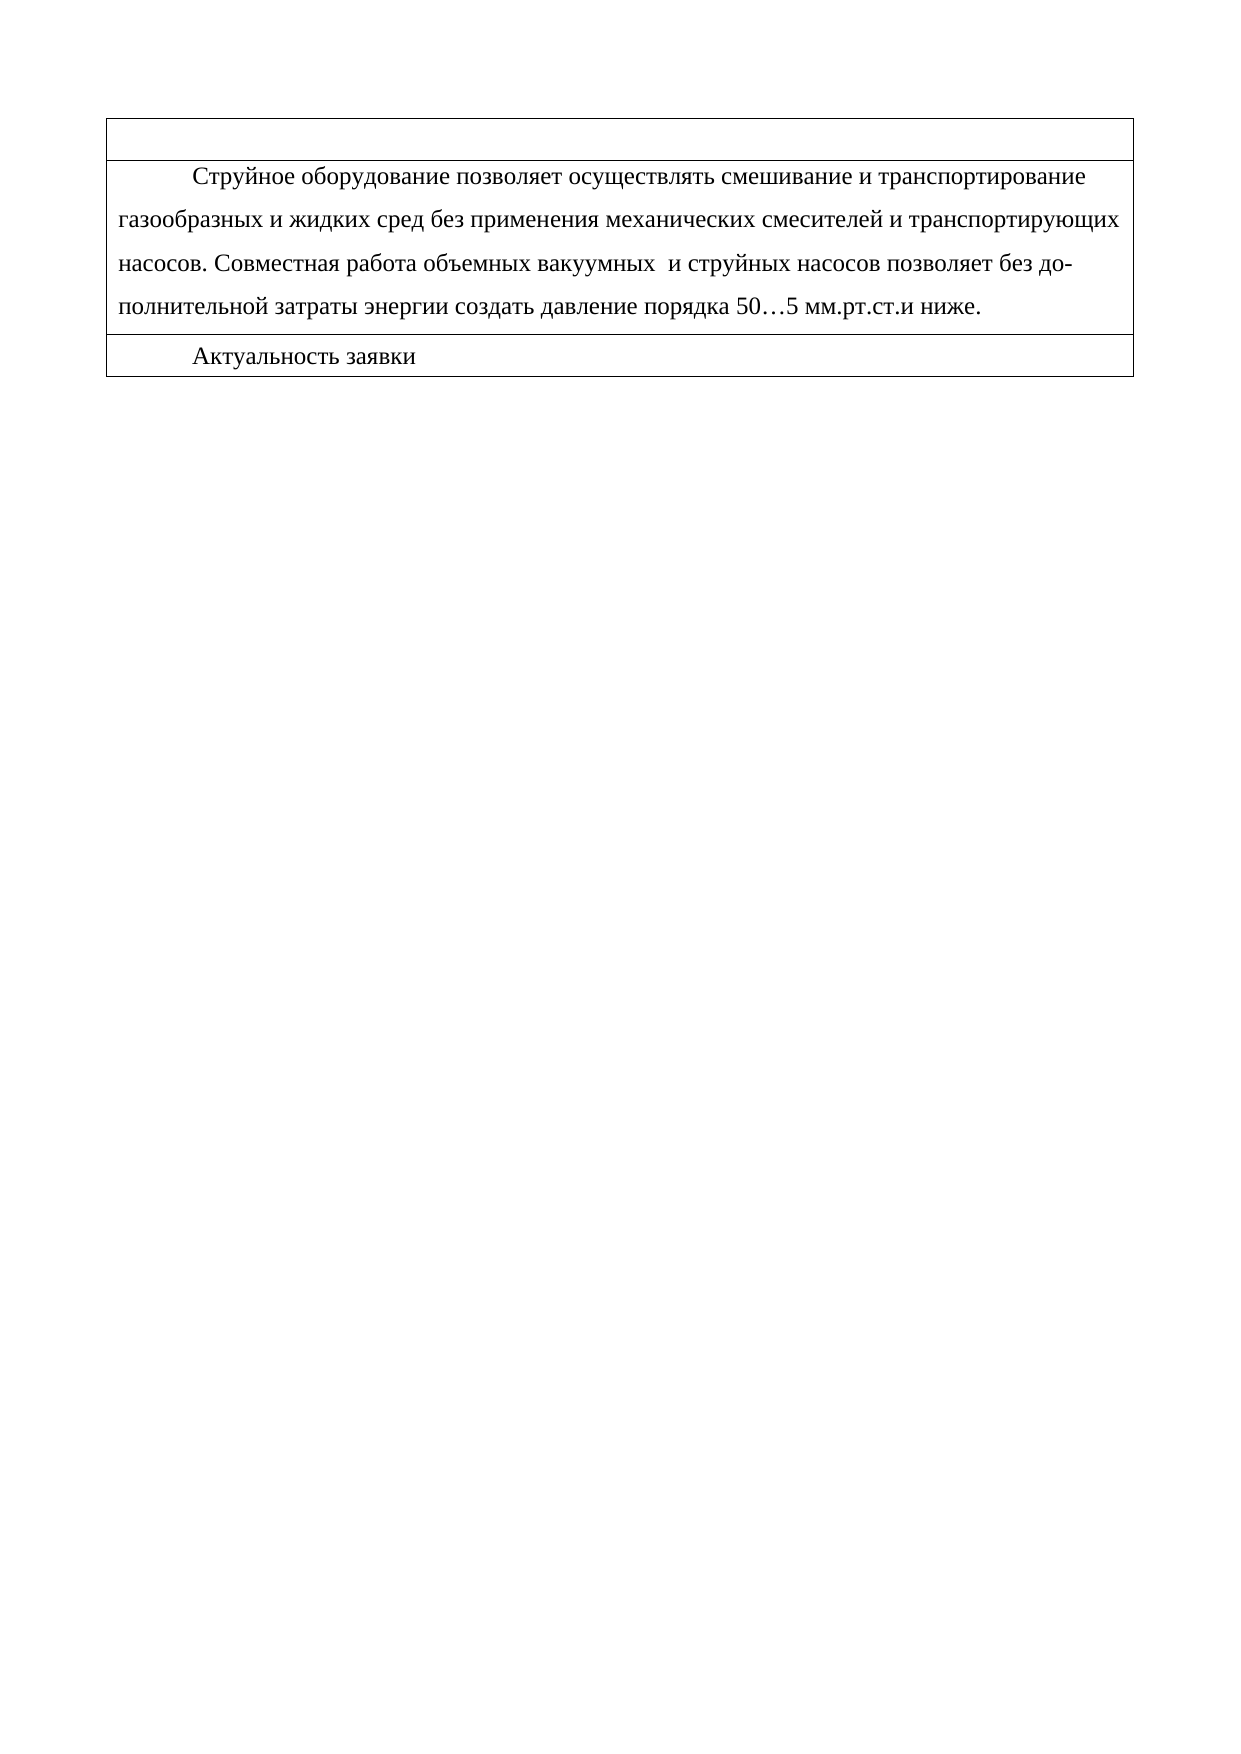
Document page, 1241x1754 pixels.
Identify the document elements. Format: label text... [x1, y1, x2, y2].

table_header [107, 119, 1133, 160]
table_cell Струйное оборудование позволяет осуществлять смешивание и транспортирование газообразных и жидких сред без применения механических смесителей и транспортирующих насосов. Совместная работа объемных вакуумных и струйных насосов позволяет без до-полнительной затраты энергии создать давление порядка 50…5 мм.рт.ст.и ниже. [107, 161, 1133, 334]
table_cell Актуальность заявки [107, 335, 1133, 376]
